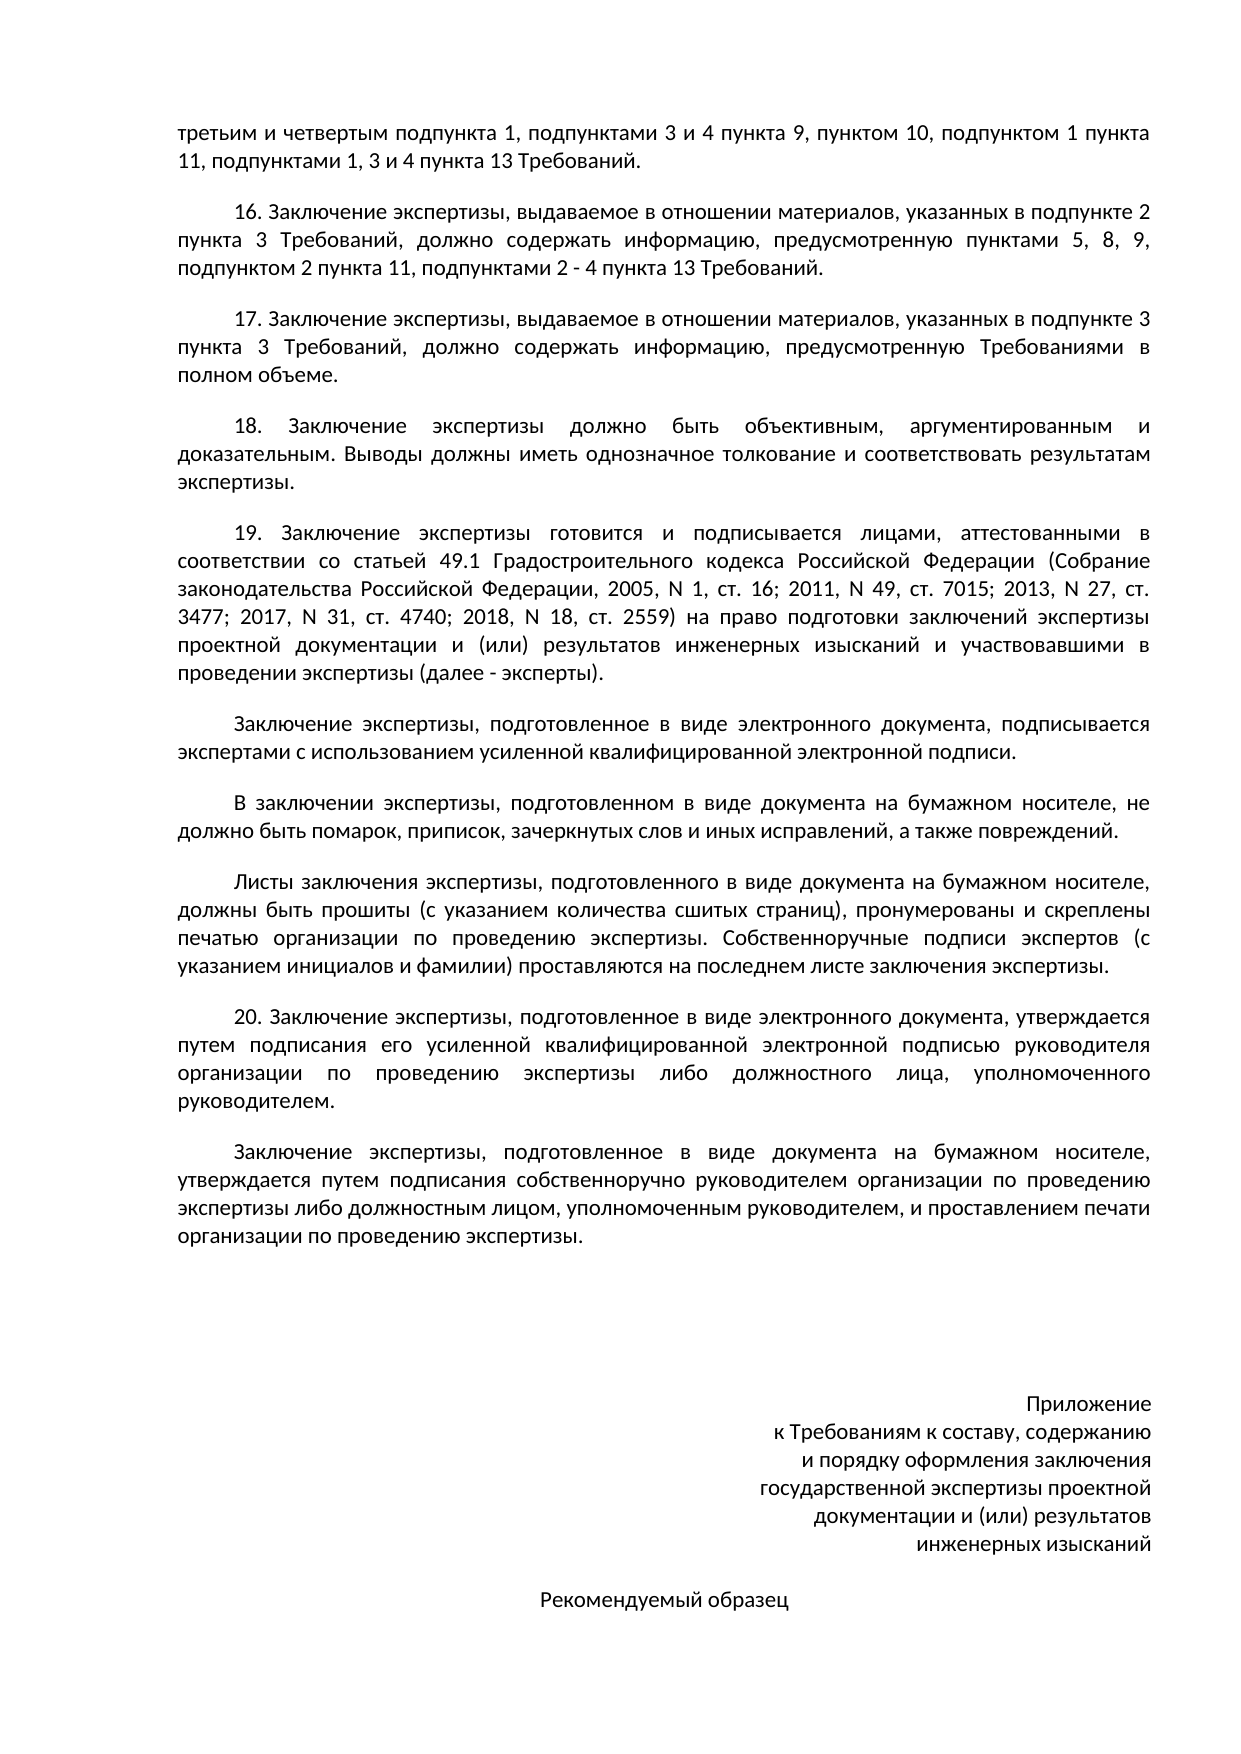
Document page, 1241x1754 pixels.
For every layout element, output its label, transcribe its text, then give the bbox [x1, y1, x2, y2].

text инженерных изысканий [177, 1529, 1152, 1557]
text государственной экспертизы проектной [177, 1473, 1152, 1501]
text 16. Заключение экспертизы, выдаваемое в отношении материалов, указанных в подпункте 2 пункта 3 Требований, должно содержать информацию, предусмотренную пунктами 5, 8, 9, подпунктом 2 пункта 11, подпунктами 2 - 4 пункта 13 Требований. [177, 197, 1152, 281]
text Заключение экспертизы, подготовленное в виде документа на бумажном носителе, утверждается путем подписания собственноручно руководителем организации по проведению экспертизы либо должностным лицом, уполномоченным руководителем, и проставлением печати организации по проведению экспертизы. [177, 1137, 1152, 1249]
text 19. Заключение экспертизы готовится и подписывается лицами, аттестованными в соответствии со статьей 49.1 Градостроительного кодекса Российской Федерации (Собрание законодательства Российской Федерации, 2005, N 1, ст. 16; 2011, N 49, ст. 7015; 2013, N 27, ст. 3477; 2017, N 31, ст. 4740; 2018, N 18, ст. 2559) на право подготовки заключений экспертизы проектной документации и (или) результатов инженерных изысканий и участвовавшими в проведении экспертизы (далее - эксперты). [177, 518, 1152, 686]
text 17. Заключение экспертизы, выдаваемое в отношении материалов, указанных в подпункте 3 пункта 3 Требований, должно содержать информацию, предусмотренную Требованиями в полном объеме. [177, 304, 1152, 388]
text к Требованиям к составу, содержанию [177, 1417, 1152, 1445]
text Приложение [177, 1389, 1152, 1417]
text 20. Заключение экспертизы, подготовленное в виде электронного документа, утверждается путем подписания его усиленной квалифицированной электронной подписью руководителя организации по проведению экспертизы либо должностного лица, уполномоченного руководителем. [177, 1002, 1152, 1114]
text документации и (или) результатов [177, 1501, 1152, 1529]
text Рекомендуемый образец [177, 1585, 1152, 1613]
text Листы заключения экспертизы, подготовленного в виде документа на бумажном носителе, должны быть прошиты (с указанием количества сшитых страниц), пронумерованы и скреплены печатью организации по проведению экспертизы. Собственноручные подписи экспертов (с указанием инициалов и фамилии) проставляются на последнем листе заключения экспертизы. [177, 867, 1152, 979]
text 18. Заключение экспертизы должно быть объективным, аргументированным и доказательным. Выводы должны иметь однозначное толкование и соответствовать результатам экспертизы. [177, 411, 1152, 495]
text и порядку оформления заключения [177, 1445, 1152, 1473]
text В заключении экспертизы, подготовленном в виде документа на бумажном носителе, не должно быть помарок, приписок, зачеркнутых слов и иных исправлений, а также повреждений. [177, 788, 1152, 844]
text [177, 118, 1152, 174]
text Заключение экспертизы, подготовленное в виде электронного документа, подписывается экспертами с использованием усиленной квалифицированной электронной подписи. [177, 709, 1152, 765]
